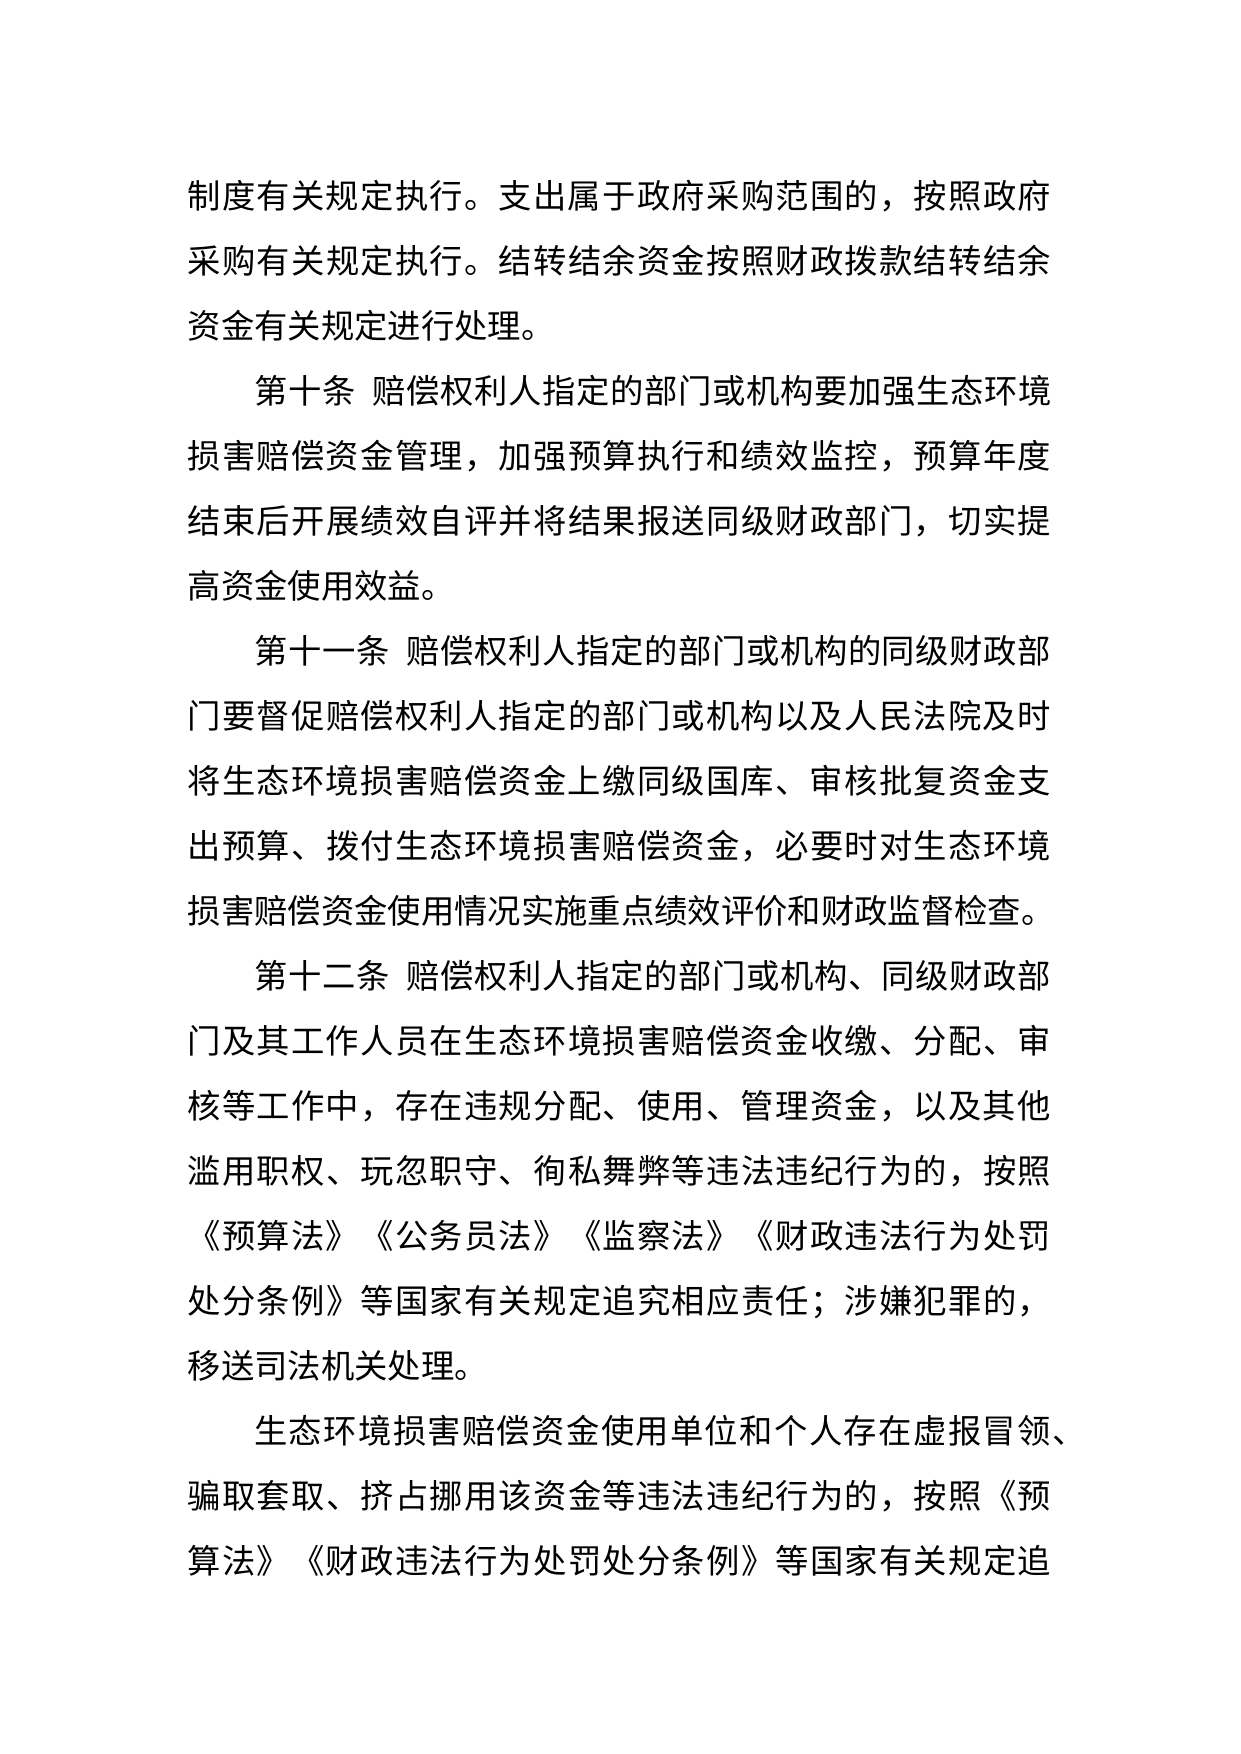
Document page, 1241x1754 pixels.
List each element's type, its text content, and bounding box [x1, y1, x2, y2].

text 第十一条 赔偿权利人指定的部门或机构的同级财政部门要督促赔偿权利人指定的部门或机构以及人民法院及时将生态环境损害赔偿资金上缴同级国库、审核批复资金支出预算、拨付生态环境损害赔偿资金，必要时对生态环境损害赔偿资金使用情况实施重点绩效评价和财政监督检查。 [187, 617, 1053, 942]
text 第十二条 赔偿权利人指定的部门或机构、同级财政部门及其工作人员在生态环境损害赔偿资金收缴、分配、审核等工作中，存在违规分配、使用、管理资金，以及其他滥用职权、玩忽职守、徇私舞弊等违法违纪行为的，按照《预算法》《公务员法》《监察法》《财政违法行为处罚处分条例》等国家有关规定追究相应责任；涉嫌犯罪的，移送司法机关处理。 [187, 942, 1053, 1397]
text 第十条 赔偿权利人指定的部门或机构要加强生态环境损害赔偿资金管理，加强预算执行和绩效监控，预算年度结束后开展绩效自评并将结果报送同级财政部门，切实提高资金使用效益。 [187, 357, 1053, 617]
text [187, 162, 1053, 357]
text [187, 1397, 1053, 1592]
